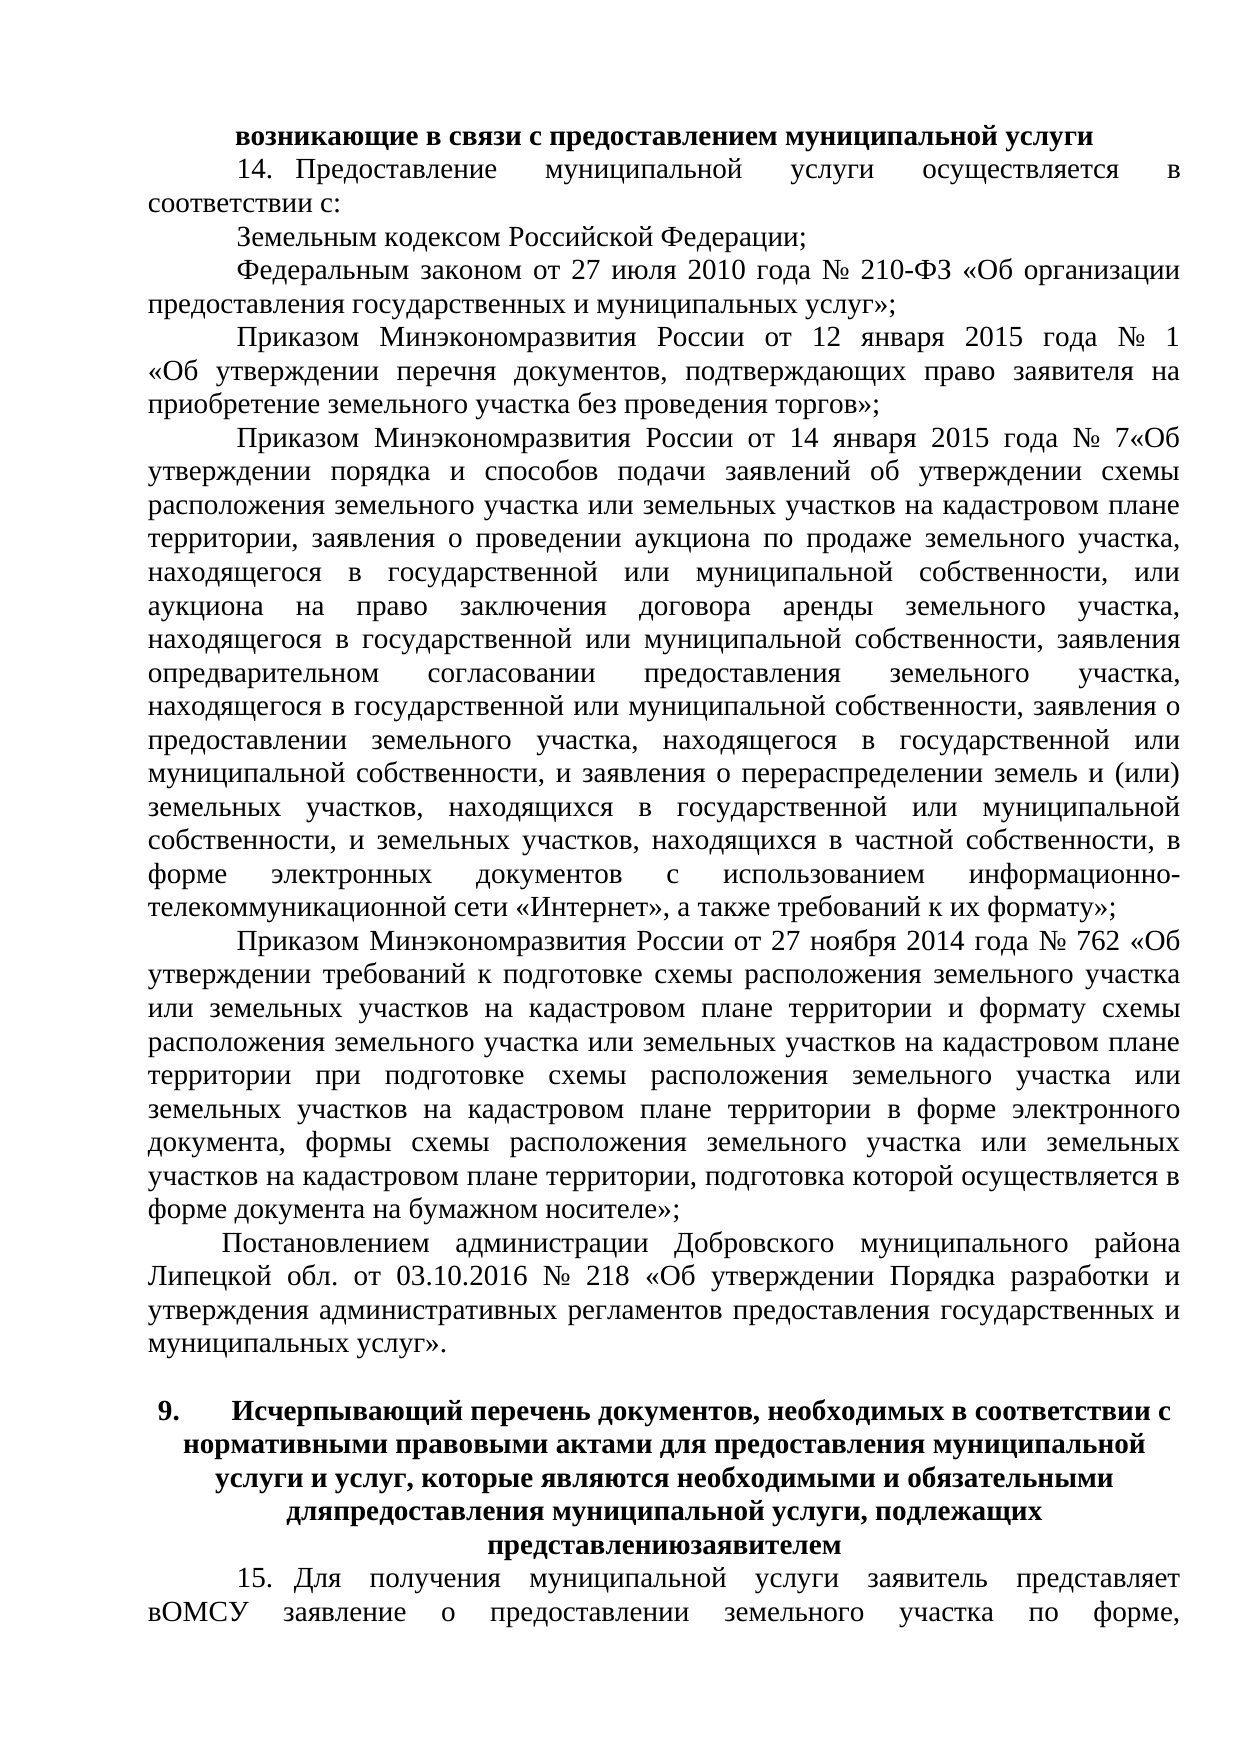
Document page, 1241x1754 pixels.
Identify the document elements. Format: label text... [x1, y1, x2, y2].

list Исчерпывающий перечень документов, необходимых в соответствии с нормативными правовыми актами для предоставления муниципальной услуги и услуг, которые являются необходимыми и обязательными дляпредоставления муниципальной услуги, подлежащих представлениюзаявителем [148, 1393, 1181, 1560]
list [148, 118, 1181, 152]
text Приказом Минэкономразвития России от 27 ноября 2014 года № 762 «Об утверждении требований к подготовке схемы расположения земельного участка или земельных участков на кадастровом плане территории и формату схемы расположения земельного участка или земельных участков на кадастровом плане территории при подготовке схемы расположения земельного участка или земельных участков на кадастровом плане территории в форме электронного документа, формы схемы расположения земельного участка или земельных участков на кадастровом плане территории, подготовка которой осуществляется в форме документа на бумажном носителе»; [148, 923, 1181, 1225]
text Земельным кодексом Российской Федерации; [148, 219, 1181, 252]
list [148, 1560, 1181, 1627]
text Федеральным законом от 27 июля 2010 года № 210-ФЗ «Об организации предоставления государственных и муниципальных услуг»; [148, 252, 1181, 319]
text Приказом Минэкономразвития России от 14 января 2015 года № 7«Об утверждении порядка и способов подачи заявлений об утверждении схемы расположения земельного участка или земельных участков на кадастровом плане территории, заявления о проведении аукциона по продаже земельного участка, находящегося в государственной или муниципальной собственности, или аукциона на право заключения договора аренды земельного участка, находящегося в государственной или муниципальной собственности, заявления опредварительном согласовании предоставления земельного участка, находящегося в государственной или муниципальной собственности, заявления о предоставлении земельного участка, находящегося в государственной или муниципальной собственности, и заявления о перераспределении земель и (или) земельных участков, находящихся в государственной или муниципальной собственности, и земельных участков, находящихся в частной собственности, в форме электронных документов с использованием информационно-телекоммуникационной сети «Интернет», а также требований к их формату»; [148, 420, 1181, 923]
text Приказом Минэкономразвития России от 12 января 2015 года № 1 «Об утверждении перечня документов, подтверждающих право заявителя на приобретение земельного участка без проведения торгов»; [148, 319, 1181, 420]
text Постановлением администрации Добровского муниципального района Липецкой обл. от 03.10.2016 № 218 «Об утверждении Порядка разработки и утверждения административных регламентов предоставления государственных и муниципальных услуг». [148, 1225, 1181, 1359]
list Предоставление муниципальной услуги осуществляется в соответствии с: [148, 152, 1181, 219]
